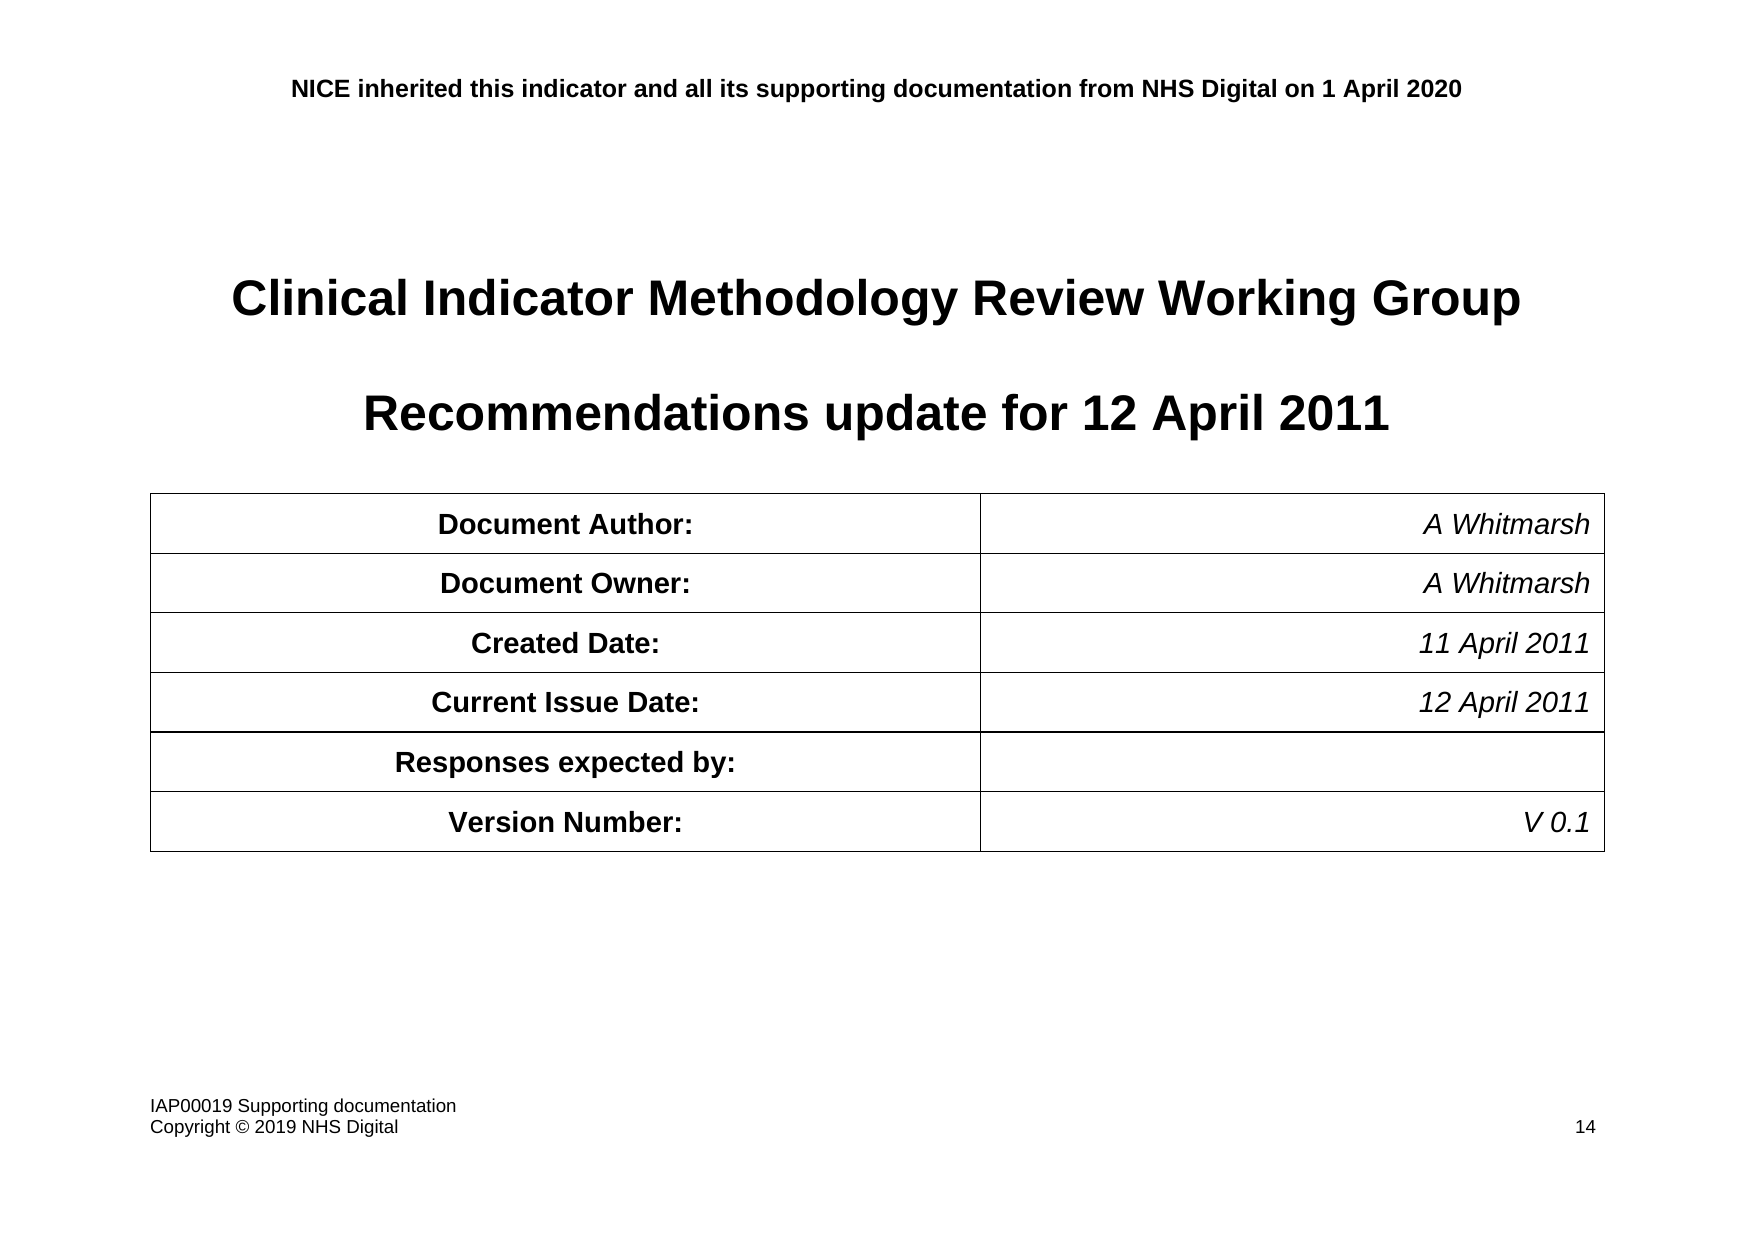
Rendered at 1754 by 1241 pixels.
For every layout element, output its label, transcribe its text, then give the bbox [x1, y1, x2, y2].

table_cell 12 April 2011 [981, 673, 1604, 731]
table_cell V 0.1 [981, 792, 1604, 851]
table_cell [981, 733, 1604, 791]
table_cell A Whitmarsh [981, 554, 1604, 612]
text Clinical Indicator Methodology Review Working Group [150, 268, 1604, 325]
table_cell Version Number: [151, 792, 980, 851]
table_cell Responses expected by: [151, 733, 980, 791]
table_cell 11 April 2011 [981, 613, 1604, 672]
table_header Document Author: [151, 494, 980, 553]
table_cell Document Owner: [151, 554, 980, 612]
table_cell Current Issue Date: [151, 673, 980, 731]
text Recommendations update for 12 April 2011 [150, 383, 1604, 440]
table_cell Created Date: [151, 613, 980, 672]
table_header A Whitmarsh [981, 494, 1604, 553]
